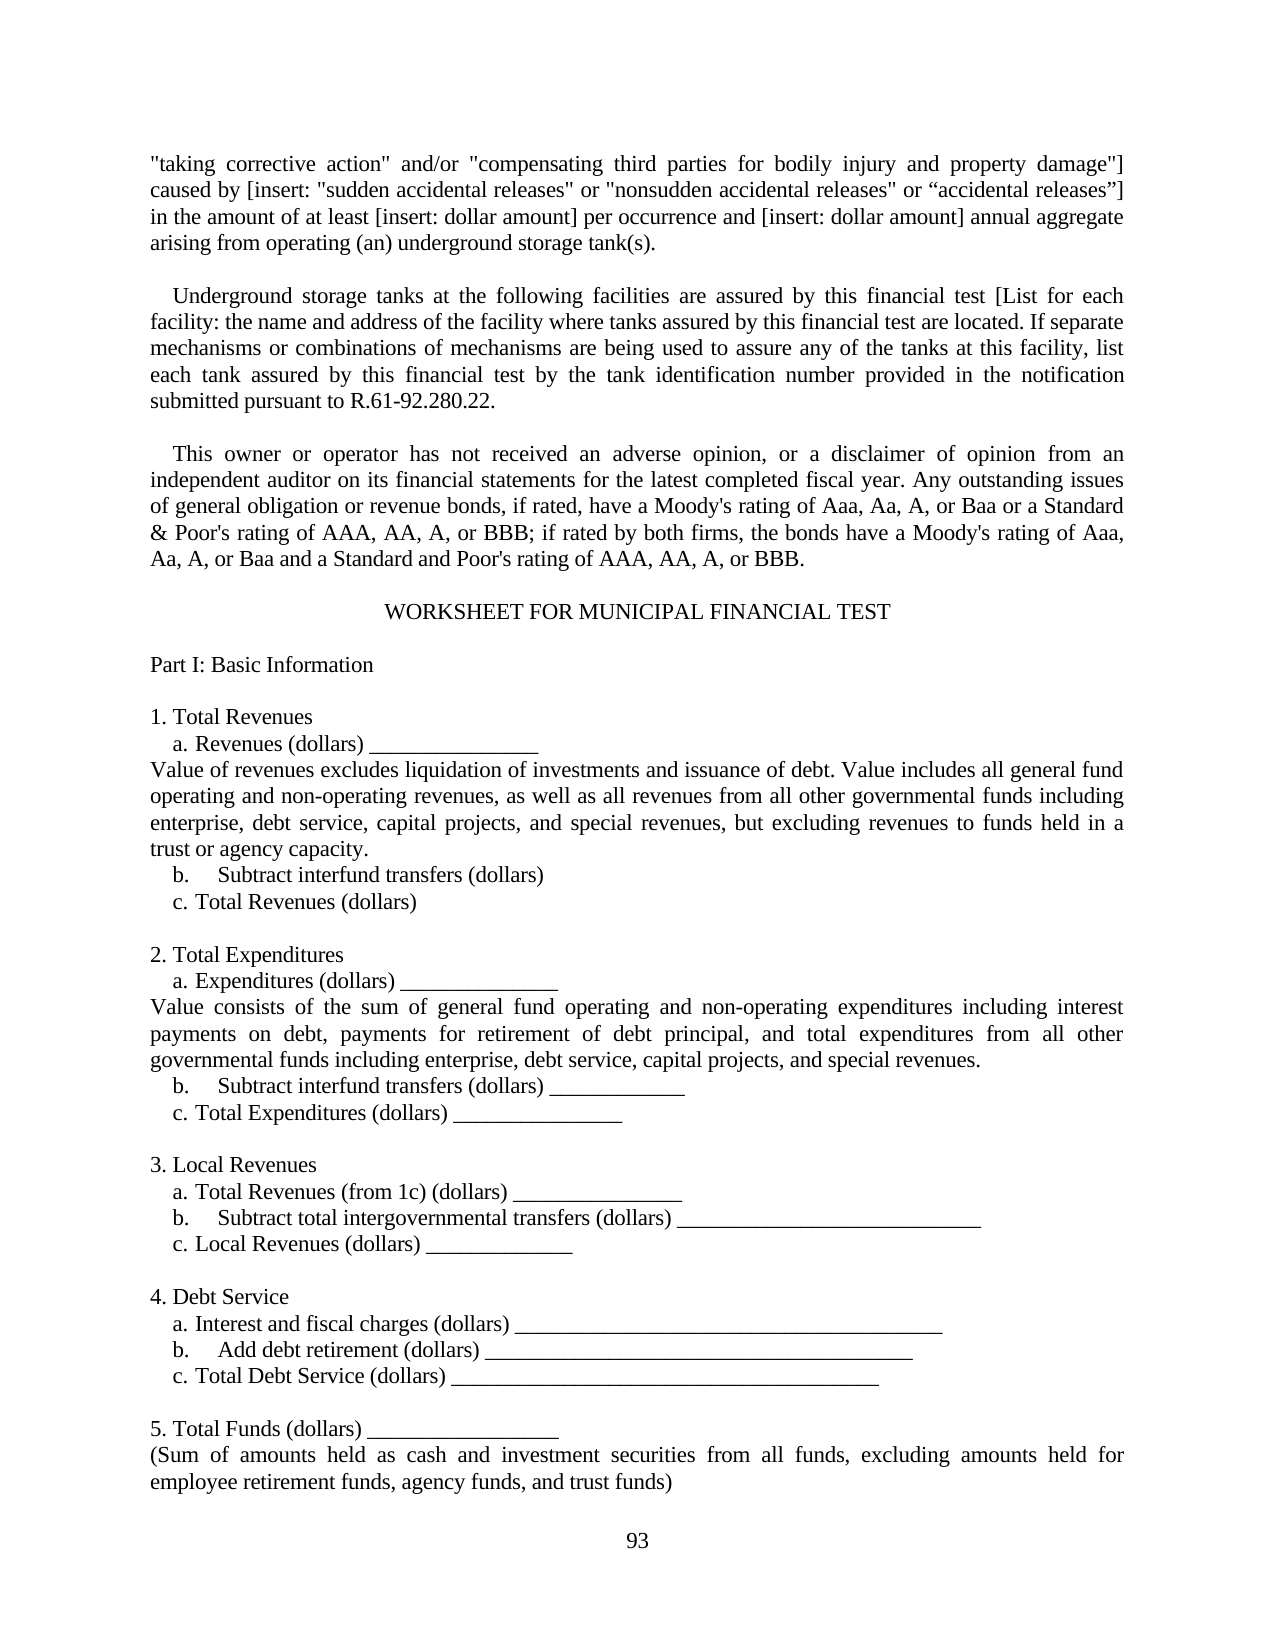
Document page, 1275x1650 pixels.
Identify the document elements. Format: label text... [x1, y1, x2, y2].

text 2. Total Expenditures [150, 941, 1125, 967]
text 3. Local Revenues [150, 1151, 1125, 1178]
text Value of revenues excludes liquidation of investments and issuance of debt. Value includes all general fund operating and non-operating revenues, as well as all revenues from all other governmental funds including enterprise, debt service, capital projects, and special revenues, but excluding revenues to funds held in a trust or agency capacity. [150, 756, 1125, 862]
text 4. Debt Service [150, 1283, 1125, 1309]
text b. Subtract interfund transfers (dollars) ____________ [150, 1072, 1125, 1099]
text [150, 150, 1125, 255]
text c. Local Revenues (dollars) _____________ [150, 1231, 1125, 1257]
text a. Expenditures (dollars) ______________ [150, 967, 1125, 993]
text b. Add debt retirement (dollars) ______________________________________ [150, 1336, 1125, 1362]
text c. Total Revenues (dollars) [150, 888, 1125, 914]
text 5. Total Funds (dollars) _________________ [150, 1415, 1125, 1441]
text a. Interest and fiscal charges (dollars) ______________________________________ [150, 1309, 1125, 1336]
text b. Subtract total intergovernmental transfers (dollars) ___________________________ [150, 1204, 1125, 1231]
text (Sum of amounts held as cash and investment securities from all funds, excluding amounts held for employee retirement funds, agency funds, and trust funds) [150, 1441, 1125, 1494]
text a. Revenues (dollars) _______________ [150, 730, 1125, 756]
text a. Total Revenues (from 1c) (dollars) _______________ [150, 1178, 1125, 1204]
text b. Subtract interfund transfers (dollars) [150, 862, 1125, 888]
text c. Total Debt Service (dollars) ______________________________________ [150, 1362, 1125, 1389]
text 1. Total Revenues [150, 703, 1125, 730]
text Value consists of the sum of general fund operating and non-operating expenditures including interest payments on debt, payments for retirement of debt principal, and total expenditures from all other governmental funds including enterprise, debt service, capital projects, and special revenues. [150, 993, 1125, 1072]
text Underground storage tanks at the following facilities are assured by this financial test [List for each facility: the name and address of the facility where tanks assured by this financial test are located. If separate mechanisms or combinations of mechanisms are being used to assure any of the tanks at this facility, list each tank assured by this financial test by the tank identification number provided in the notification submitted pursuant to R.61-92.280.22. [150, 282, 1125, 413]
text c. Total Expenditures (dollars) _______________ [150, 1099, 1125, 1125]
text This owner or operator has not received an adverse opinion, or a disclaimer of opinion from an independent auditor on its financial statements for the latest completed fiscal year. Any outstanding issues of general obligation or revenue bonds, if rated, have a Moody's rating of Aaa, Aa, A, or Baa or a Standard & Poor's rating of AAA, AA, A, or BBB; if rated by both firms, the bonds have a Moody's rating of Aaa, Aa, A, or Baa and a Standard and Poor's rating of AAA, AA, A, or BBB. [150, 440, 1125, 572]
text WORKSHEET FOR MUNICIPAL FINANCIAL TEST [150, 598, 1125, 624]
text Part I: Basic Information [150, 651, 1125, 677]
